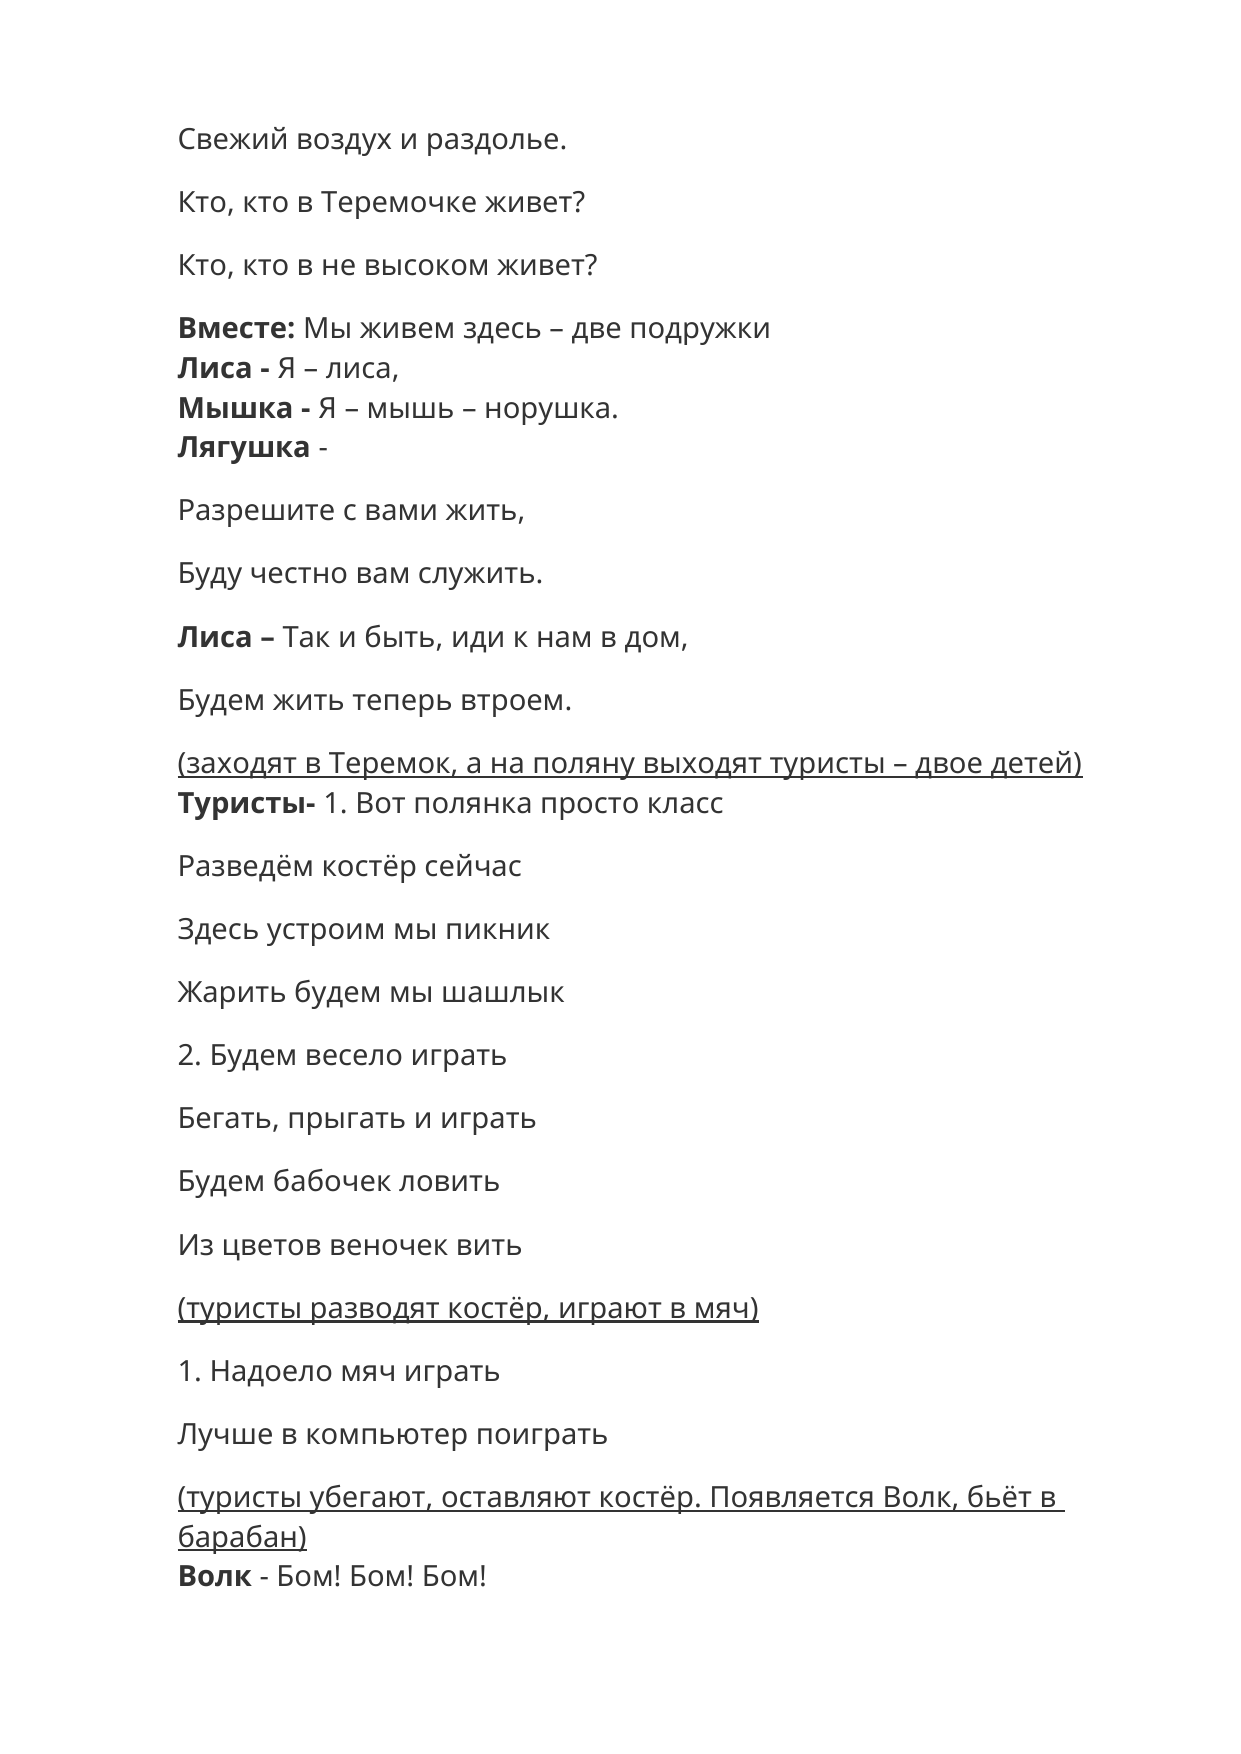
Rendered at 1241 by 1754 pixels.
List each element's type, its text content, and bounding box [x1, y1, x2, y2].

text Разведём костёр сейчас [177, 845, 1152, 885]
text Лягушка - [177, 427, 1152, 466]
text Туристы- 1. Вот полянка просто класс [177, 782, 1152, 822]
text (заходят в Теремок, а на поляну выходят туристы – двое детей) [177, 742, 1152, 782]
text 2. Будем весело играть [177, 1034, 1152, 1074]
text Жарить будем мы шашлык [177, 971, 1152, 1011]
text Вместе: Мы живем здесь – две подружки [177, 307, 1152, 347]
text (туристы разводят костёр, играют в мяч) [177, 1287, 1152, 1327]
text Из цветов веночек вить [177, 1224, 1152, 1263]
text Лиса – Так и быть, иди к нам в дом, [177, 616, 1152, 656]
text Кто, кто в Теремочке живет? [177, 181, 1152, 221]
text Разрешите с вами жить, [177, 490, 1152, 529]
text Мышка - Я – мышь – норушка. [177, 387, 1152, 427]
text Будем бабочек ловить [177, 1161, 1152, 1200]
text Лиса - Я – лиса, [177, 347, 1152, 387]
text Здесь устроим мы пикник [177, 908, 1152, 948]
text Буду честно вам служить. [177, 553, 1152, 592]
text Будем жить теперь втроем. [177, 679, 1152, 719]
text Кто, кто в не высоком живет? [177, 244, 1152, 284]
text Бегать, прыгать и играть [177, 1097, 1152, 1137]
text 1. Надоело мяч играть [177, 1350, 1152, 1390]
text (туристы убегают, оставляют костёр. Появляется Волк, бьёт в барабан) [177, 1476, 1152, 1556]
text Свежий воздух и раздолье. [177, 118, 1152, 158]
text Волк - Бом! Бом! Бом! [177, 1556, 1152, 1595]
text Лучше в компьютер поиграть [177, 1413, 1152, 1453]
